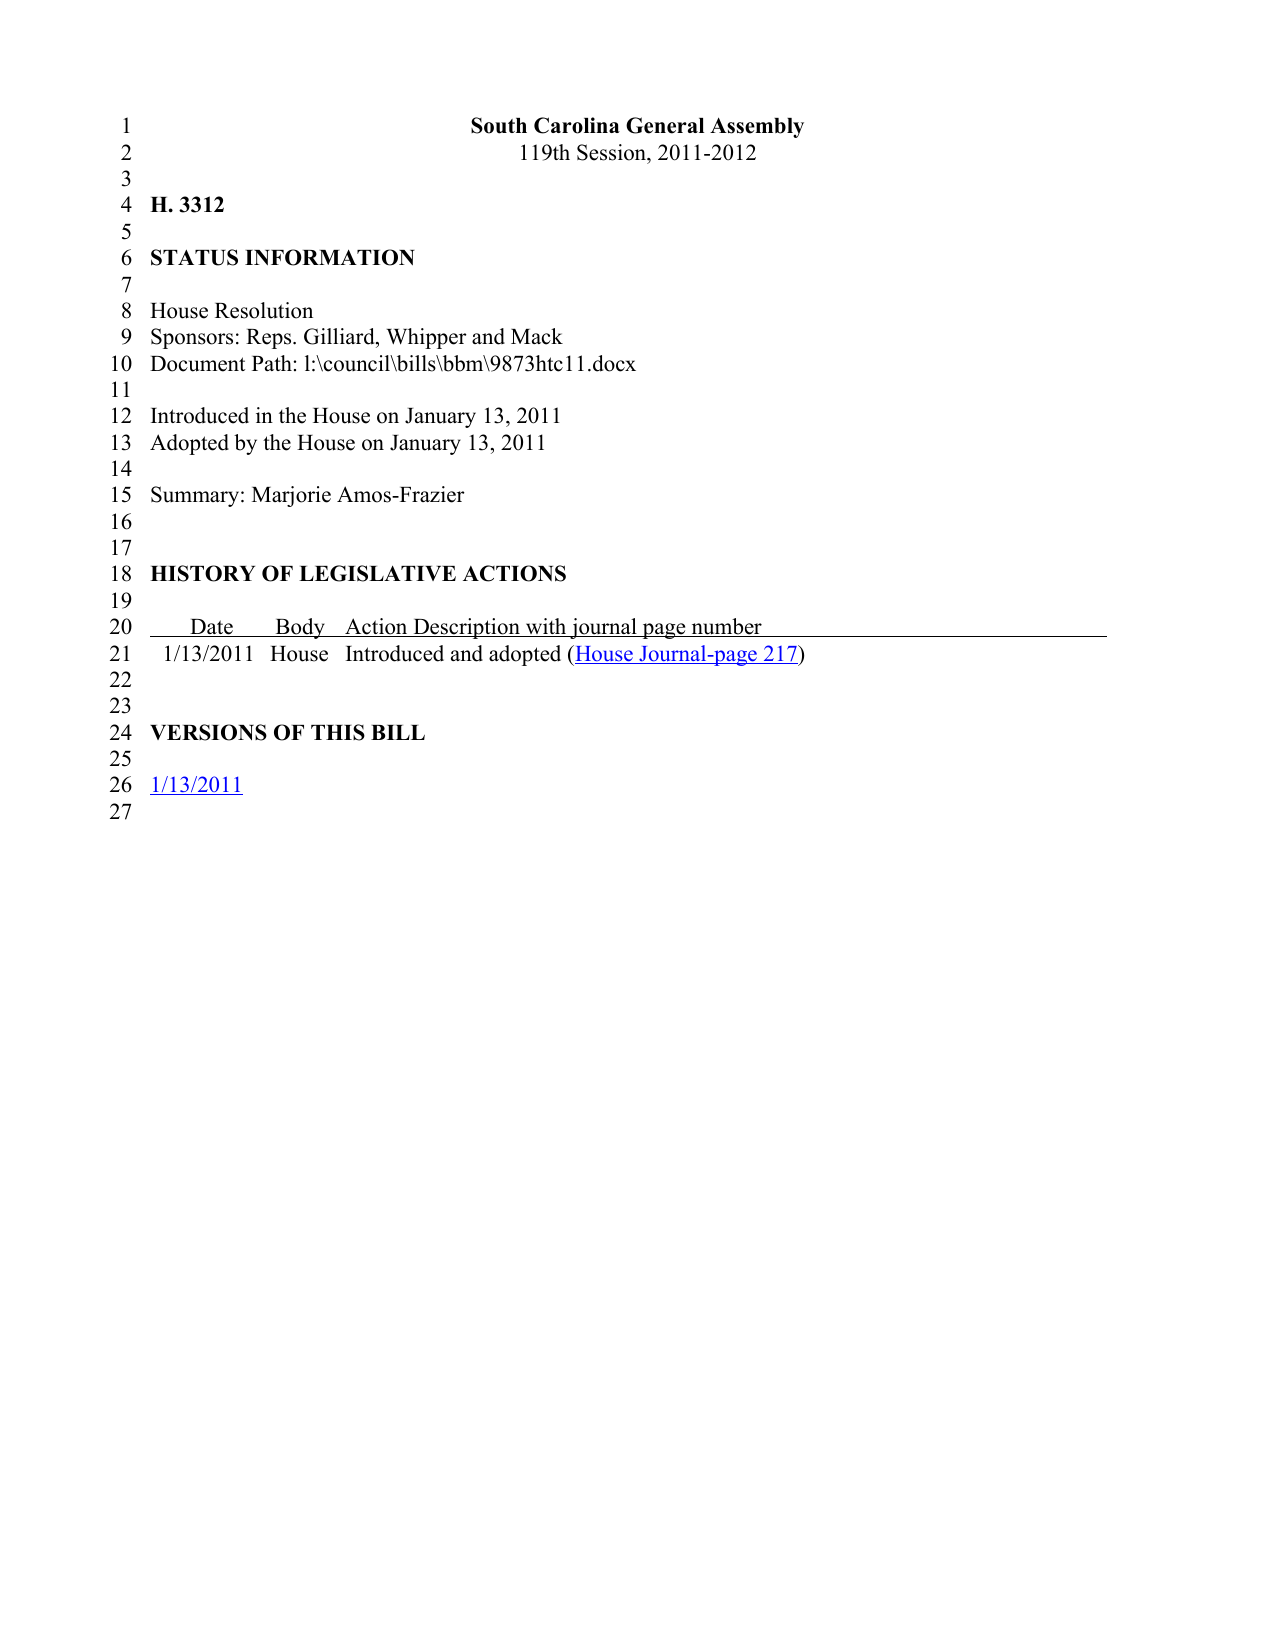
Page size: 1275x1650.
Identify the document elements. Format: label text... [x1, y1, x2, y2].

text South Carolina General Assembly [150, 112, 1125, 139]
text 1/13/2011 [150, 771, 1125, 798]
text STATUS INFORMATION [150, 244, 1125, 271]
text 119th Session, 2011-2012 [150, 139, 1125, 165]
text HISTORY OF LEGISLATIVE ACTIONS [150, 561, 1125, 587]
text Summary: Marjorie Amos-Frazier [150, 481, 1125, 508]
text 1/13/2011 House Introduced and adopted (House Journal-page 217) [150, 639, 1125, 666]
text Sponsors: Reps. Gilliard, Whipper and Mack [150, 323, 1125, 350]
text VERSIONS OF THIS BILL [150, 719, 1125, 745]
text House Resolution [150, 297, 1125, 323]
text Adopted by the House on January 13, 2011 [150, 429, 1125, 455]
text Document Path: l:\council\bills\bbm\9873htc11.docx [150, 350, 1125, 376]
text Introduced in the House on January 13, 2011 [150, 402, 1125, 429]
text H. 3312 [150, 192, 1125, 218]
text Date Body Action Description with journal page number [150, 613, 1125, 639]
